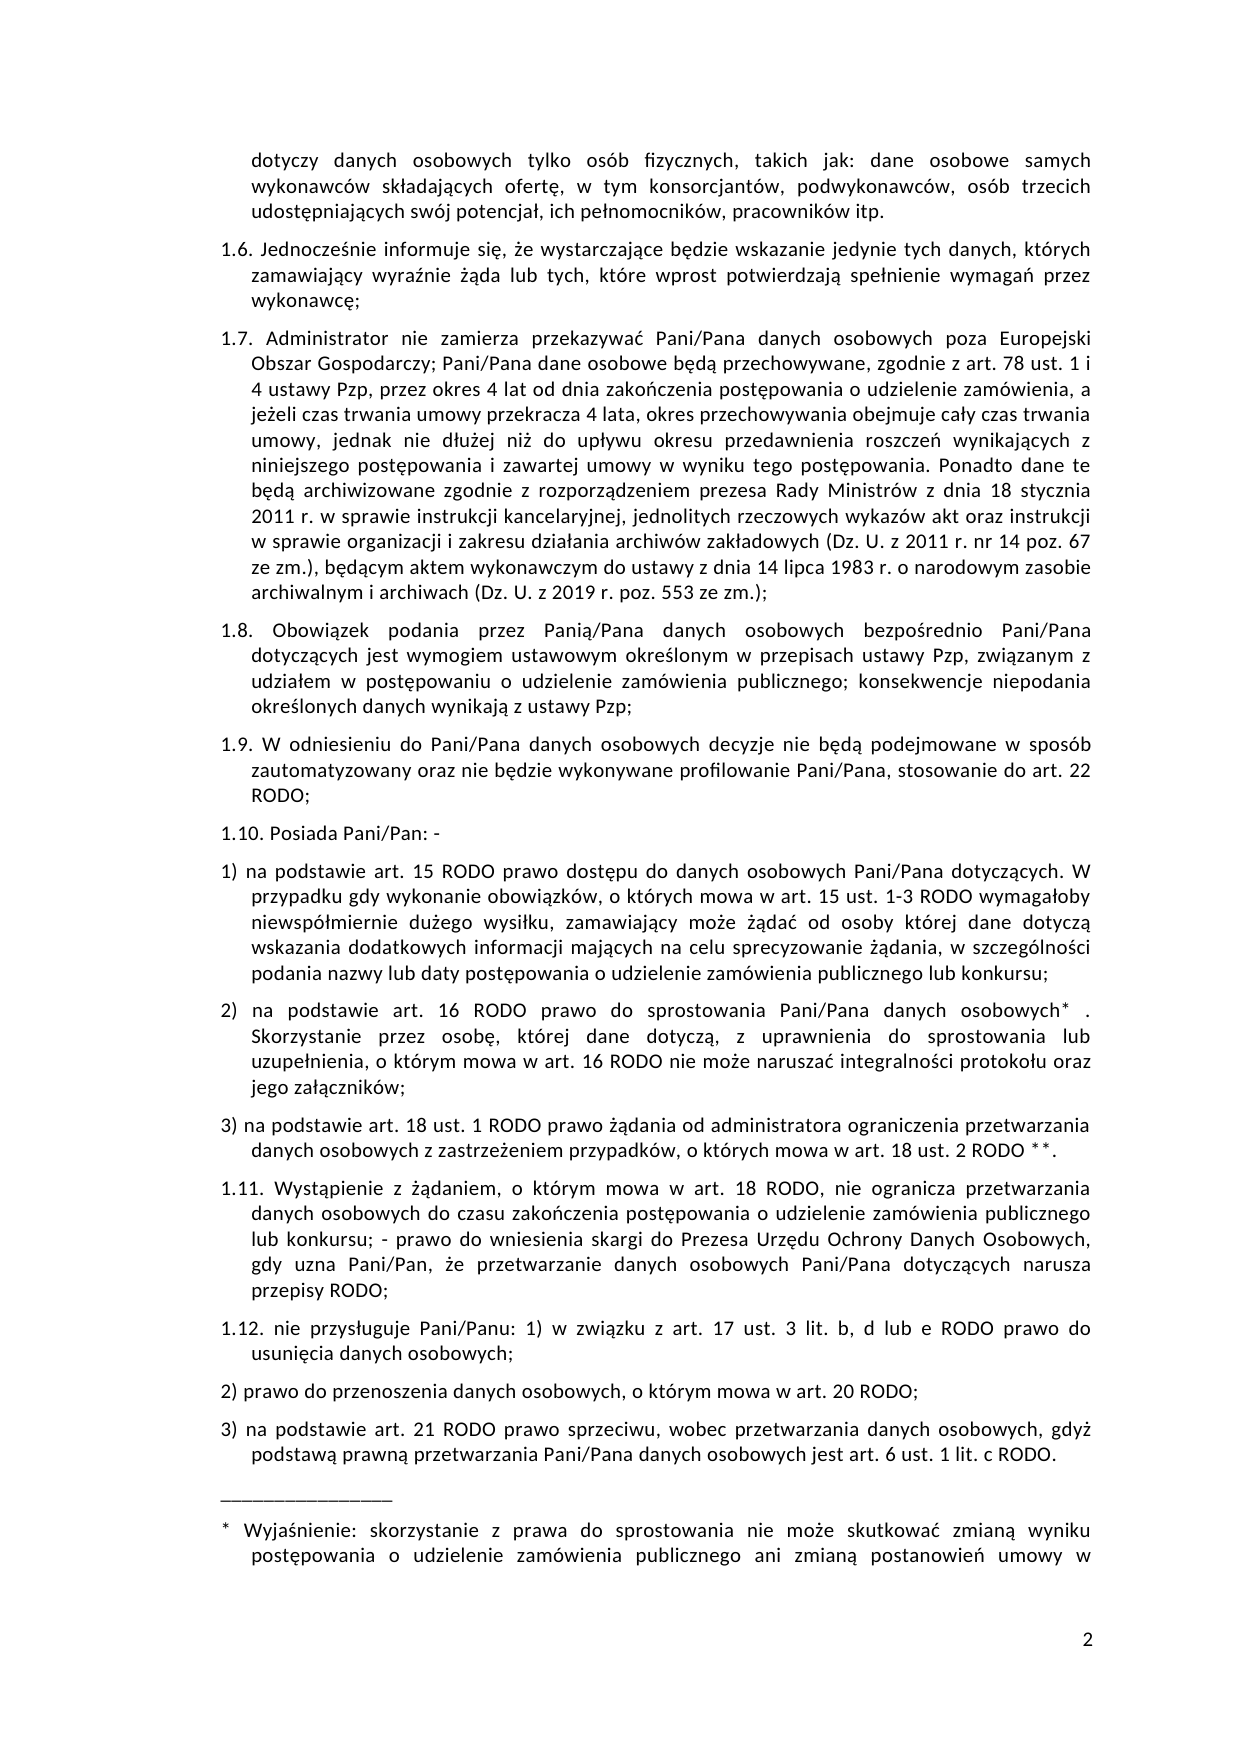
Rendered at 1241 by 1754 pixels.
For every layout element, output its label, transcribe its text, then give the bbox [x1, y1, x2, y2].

text 2) na podstawie art. 16 RODO prawo do sprostowania Pani/Pana danych osobowych* . Skorzystanie przez osobę, której dane dotyczą, z uprawnienia do sprostowania lub uzupełnienia, o którym mowa w art. 16 RODO nie może naruszać integralności protokołu oraz jego załączników; [220, 998, 1093, 1099]
text ________________ [220, 1479, 1093, 1505]
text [220, 148, 1093, 224]
text 1) na podstawie art. 15 RODO prawo dostępu do danych osobowych Pani/Pana dotyczących. W przypadku gdy wykonanie obowiązków, o których mowa w art. 15 ust. 1-3 RODO wymagałoby niewspółmiernie dużego wysiłku, zamawiający może żądać od osoby której dane dotyczą wskazania dodatkowych informacji mających na celu sprecyzowanie żądania, w szczególności podania nazwy lub daty postępowania o udzielenie zamówienia publicznego lub konkursu; [220, 858, 1093, 985]
text 1.8. Obowiązek podania przez Panią/Pana danych osobowych bezpośrednio Pani/Pana dotyczących jest wymogiem ustawowym określonym w przepisach ustawy Pzp, związanym z udziałem w postępowaniu o udzielenie zamówienia publicznego; konsekwencje niepodania określonych danych wynikają z ustawy Pzp; [220, 617, 1093, 719]
text 1.6. Jednocześnie informuje się, że wystarczające będzie wskazanie jedynie tych danych, których zamawiający wyraźnie żąda lub tych, które wprost potwierdzają spełnienie wymagań przez wykonawcę; [220, 236, 1093, 313]
text 3) na podstawie art. 21 RODO prawo sprzeciwu, wobec przetwarzania danych osobowych, gdyż podstawą prawną przetwarzania Pani/Pana danych osobowych jest art. 6 ust. 1 lit. c RODO. [220, 1416, 1093, 1467]
text 1.10. Posiada Pani/Pan: - [220, 820, 1093, 846]
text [220, 1517, 1093, 1568]
text 1.11. Wystąpienie z żądaniem, o którym mowa w art. 18 RODO, nie ogranicza przetwarzania danych osobowych do czasu zakończenia postępowania o udzielenie zamówienia publicznego lub konkursu; - prawo do wniesienia skargi do Prezesa Urzędu Ochrony Danych Osobowych, gdy uzna Pani/Pan, że przetwarzanie danych osobowych Pani/Pana dotyczących narusza przepisy RODO; [220, 1175, 1093, 1302]
text 3) na podstawie art. 18 ust. 1 RODO prawo żądania od administratora ograniczenia przetwarzania danych osobowych z zastrzeżeniem przypadków, o których mowa w art. 18 ust. 2 RODO **. [220, 1112, 1093, 1163]
text 1.7. Administrator nie zamierza przekazywać Pani/Pana danych osobowych poza Europejski Obszar Gospodarczy; Pani/Pana dane osobowe będą przechowywane, zgodnie z art. 78 ust. 1 i 4 ustawy Pzp, przez okres 4 lat od dnia zakończenia postępowania o udzielenie zamówienia, a jeżeli czas trwania umowy przekracza 4 lata, okres przechowywania obejmuje cały czas trwania umowy, jednak nie dłużej niż do upływu okresu przedawnienia roszczeń wynikających z niniejszego postępowania i zawartej umowy w wyniku tego postępowania. Ponadto dane te będą archiwizowane zgodnie z rozporządzeniem prezesa Rady Ministrów z dnia 18 stycznia 2011 r. w sprawie instrukcji kancelaryjnej, jednolitych rzeczowych wykazów akt oraz instrukcji w sprawie organizacji i zakresu działania archiwów zakładowych (Dz. U. z 2011 r. nr 14 poz. 67 ze zm.), będącym aktem wykonawczym do ustawy z dnia 14 lipca 1983 r. o narodowym zasobie archiwalnym i archiwach (Dz. U. z 2019 r. poz. 553 ze zm.); [220, 325, 1093, 605]
text 1.12. nie przysługuje Pani/Panu: 1) w związku z art. 17 ust. 3 lit. b, d lub e RODO prawo do usunięcia danych osobowych; [220, 1315, 1093, 1366]
text 1.9. W odniesieniu do Pani/Pana danych osobowych decyzje nie będą podejmowane w sposób zautomatyzowany oraz nie będzie wykonywane profilowanie Pani/Pana, stosowanie do art. 22 RODO; [220, 731, 1093, 808]
text 2) prawo do przenoszenia danych osobowych, o którym mowa w art. 20 RODO; [220, 1378, 1093, 1403]
